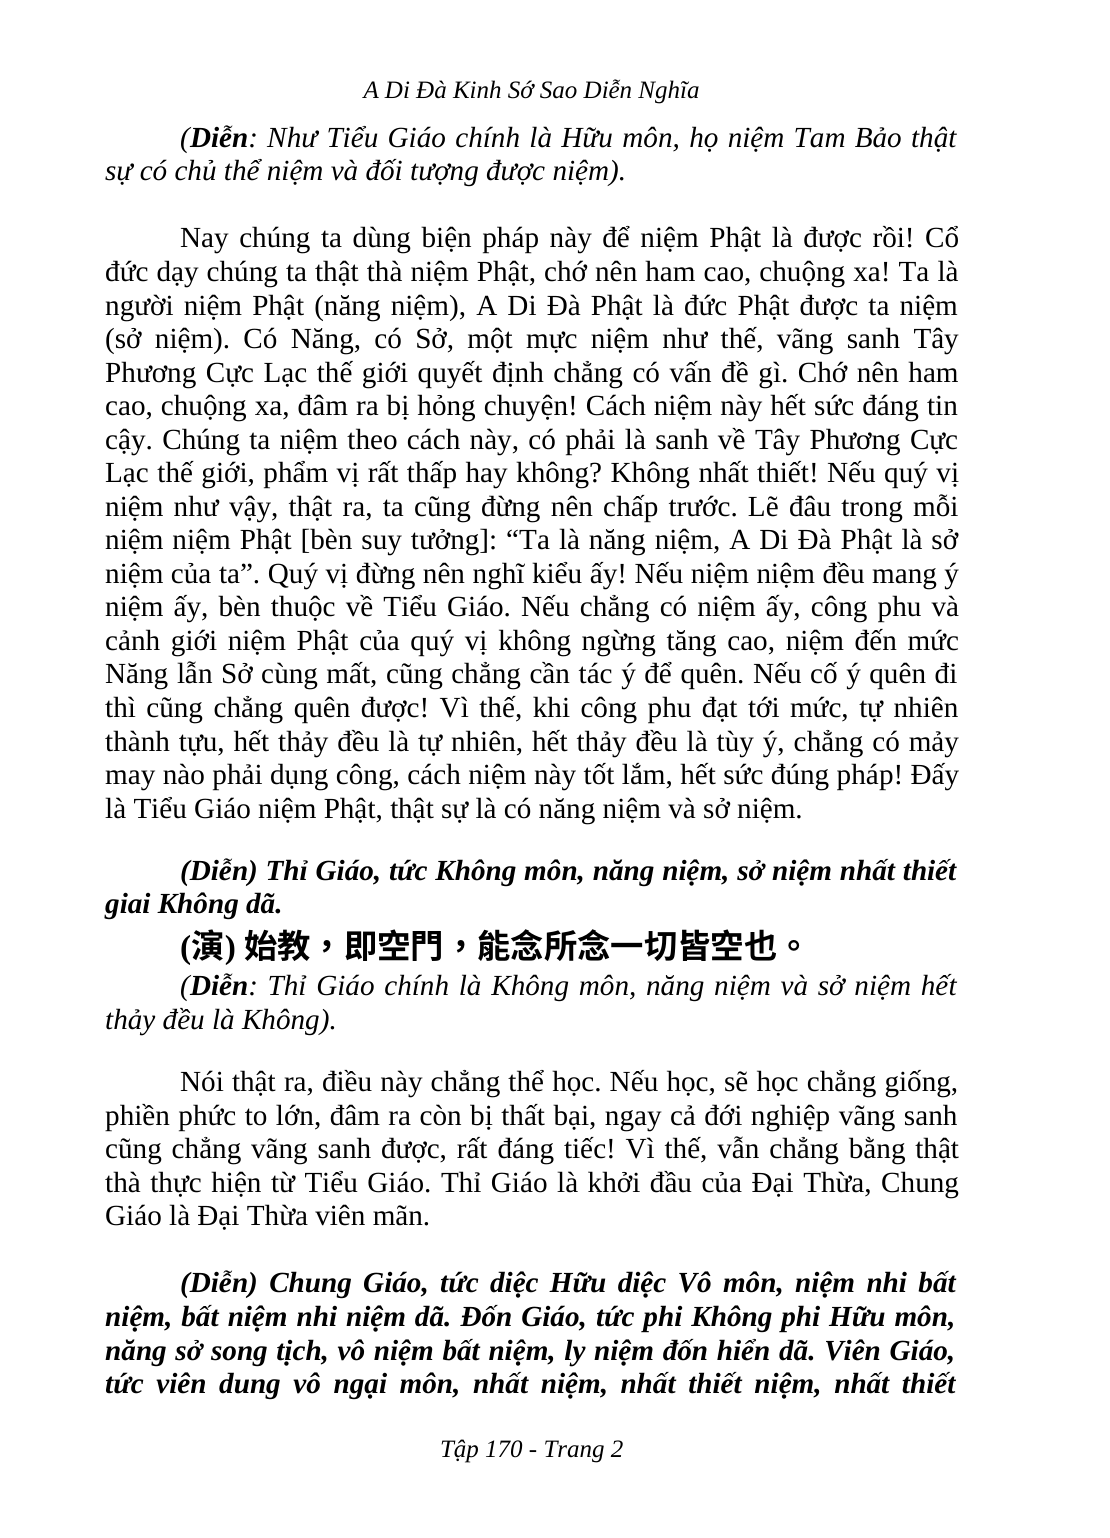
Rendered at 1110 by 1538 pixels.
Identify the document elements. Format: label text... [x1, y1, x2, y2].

text Nói thật ra, điều này chẳng thể học. Nếu học, sẽ học chẳng giống, phiền phức to lớn, đâm ra còn bị thất bại, ngay cả đới nghiệp vãng sanh cũng chẳng vãng sanh được, rất đáng tiếc! Vì thế, vẫn chẳng bằng thật thà thực hiện từ Tiểu Giáo. Thỉ Giáo là khởi đầu của Đại Thừa, Chung Giáo là Đại Thừa viên mãn. [105, 1064, 960, 1232]
text (Diễn) Thỉ Giáo, tức Không môn, năng niệm, sở niệm nhất thiết giai Không dã. [105, 853, 960, 920]
text (Diễn: Như Tiểu Giáo chính là Hữu môn, họ niệm Tam Bảo thật sự có chủ thể niệm và đối tượng được niệm). [105, 120, 960, 187]
text (Diễn: Thỉ Giáo chính là Không môn, năng niệm và sở niệm hết thảy đều là Không). [105, 968, 960, 1036]
text Nay chúng ta dùng biện pháp này để niệm Phật là được rồi! Cổ đức dạy chúng ta thật thà niệm Phật, chớ nên ham cao, chuộng xa! Ta là người niệm Phật (năng niệm), A Di Đà Phật là đức Phật được ta niệm (sở niệm). Có Năng, có Sở, một mực niệm như thế, vãng sanh Tây Phương Cực Lạc thế giới quyết định chẳng có vấn đề gì. Chớ nên ham cao, chuộng xa, đâm ra bị hỏng chuyện! Cách niệm này hết sức đáng tin cậy. Chúng ta niệm theo cách này, có phải là sanh về Tây Phương Cực Lạc thế giới, phẩm vị rất thấp hay không? Không nhất thiết! Nếu quý vị niệm như vậy, thật ra, ta cũng đừng nên chấp trước. Lẽ đâu trong mỗi niệm niệm Phật [bèn suy tưởng]: “Ta là năng niệm, A Di Đà Phật là sở niệm của ta”. Quý vị đừng nên nghĩ kiểu ấy! Nếu niệm niệm đều mang ý niệm ấy, bèn thuộc về Tiểu Giáo. Nếu chẳng có niệm ấy, công phu và cảnh giới niệm Phật của quý vị không ngừng tăng cao, niệm đến mức Năng lẫn Sở cùng mất, cũng chẳng cần tác ý để quên. Nếu cố ý quên đi thì cũng chẳng quên được! Vì thế, khi công phu đạt tới mức, tự nhiên thành tựu, hết thảy đều là tự nhiên, hết thảy đều là tùy ý, chẳng có mảy may nào phải dụng công, cách niệm này tốt lắm, hết sức đúng pháp! Đấy là Tiểu Giáo niệm Phật, thật sự là có năng niệm và sở niệm. [105, 221, 960, 824]
text (演) 始教，即空門，能念所念一切皆空也。 [105, 920, 960, 968]
